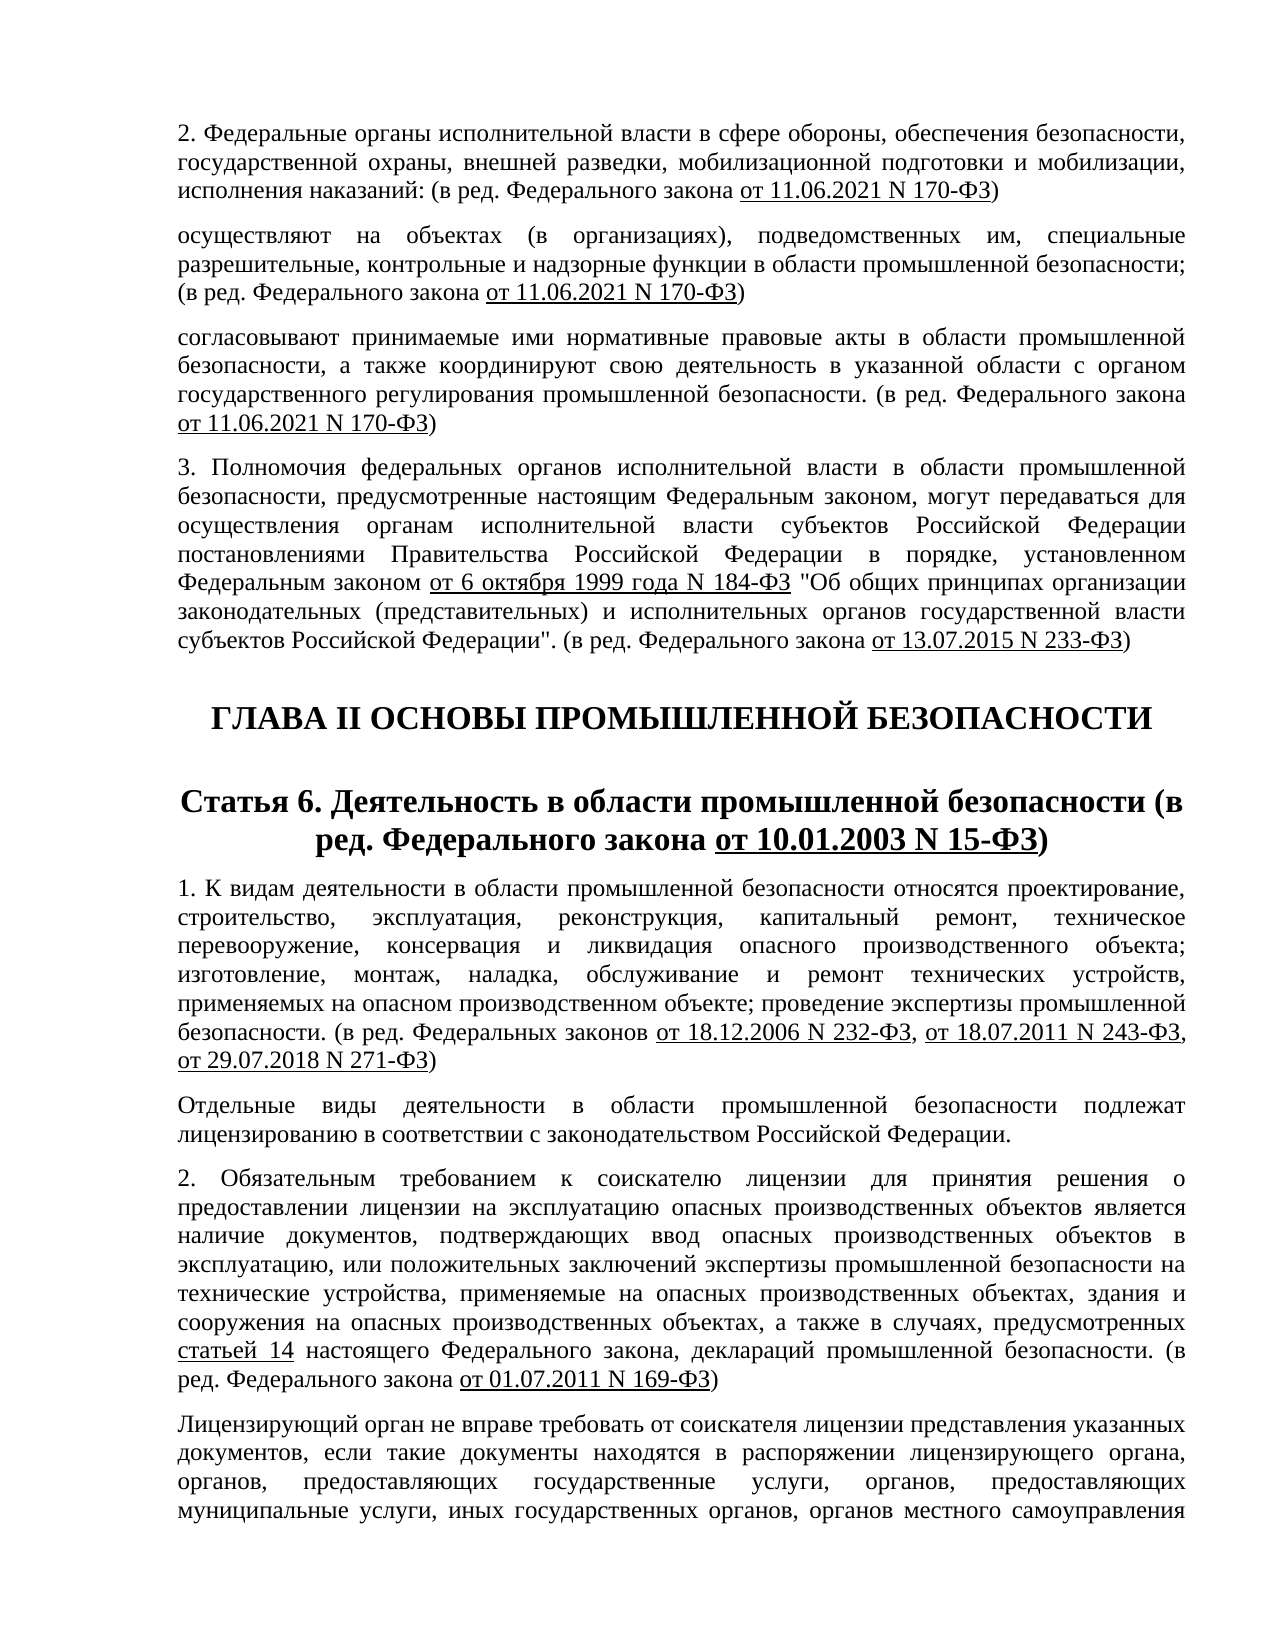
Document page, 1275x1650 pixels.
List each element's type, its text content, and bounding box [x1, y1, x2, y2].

text Статья 6. Деятельность в области промышленной безопасности (в ред. Федерального закона от 10.01.2003 N 15-ФЗ) [177, 781, 1186, 857]
text 2. Федеральные органы исполнительной власти в сфере обороны, обеспечения безопасности, государственной охраны, внешней разведки, мобилизационной подготовки и мобилизации, исполнения наказаний: (в ред. Федерального закона от 11.06.2021 N 170-ФЗ) [177, 118, 1186, 204]
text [177, 1409, 1186, 1524]
text 2. Обязательным требованием к соискателю лицензии для принятия решения о предоставлении лицензии на эксплуатацию опасных производственных объектов является наличие документов, подтверждающих ввод опасных производственных объектов в эксплуатацию, или положительных заключений экспертизы промышленной безопасности на технические устройства, применяемые на опасных производственных объектах, здания и сооружения на опасных производственных объектах, а также в случаях, предусмотренных статьей 14 настоящего Федерального закона, деклараций промышленной безопасности. (в ред. Федерального закона от 01.07.2011 N 169-ФЗ) [177, 1163, 1186, 1393]
text согласовывают принимаемые ими нормативные правовые акты в области промышленной безопасности, а также координируют свою деятельность в указанной области с органом государственного регулирования промышленной безопасности. (в ред. Федерального закона от 11.06.2021 N 170-ФЗ) [177, 322, 1186, 437]
text ГЛАВА II ОСНОВЫ ПРОМЫШЛЕННОЙ БЕЗОПАСНОСТИ [177, 698, 1186, 736]
text Отдельные виды деятельности в области промышленной безопасности подлежат лицензированию в соответствии с законодательством Российской Федерации. [177, 1090, 1186, 1147]
text 3. Полномочия федеральных органов исполнительной власти в области промышленной безопасности, предусмотренные настоящим Федеральным законом, могут передаваться для осуществления органам исполнительной власти субъектов Российской Федерации постановлениями Правительства Российской Федерации в порядке, установленном Федеральным законом от 6 октября 1999 года N 184-ФЗ "Об общих принципах организации законодательных (представительных) и исполнительных органов государственной власти субъектов Российской Федерации". (в ред. Федерального закона от 13.07.2015 N 233-ФЗ) [177, 452, 1186, 654]
text 1. К видам деятельности в области промышленной безопасности относятся проектирование, строительство, эксплуатация, реконструкция, капитальный ремонт, техническое перевооружение, консервация и ликвидация опасного производственного объекта; изготовление, монтаж, наладка, обслуживание и ремонт технических устройств, применяемых на опасном производственном объекте; проведение экспертизы промышленной безопасности. (в ред. Федеральных законов от 18.12.2006 N 232-ФЗ, от 18.07.2011 N 243-ФЗ, от 29.07.2018 N 271-ФЗ) [177, 873, 1186, 1074]
text осуществляют на объектах (в организациях), подведомственных им, специальные разрешительные, контрольные и надзорные функции в области промышленной безопасности; (в ред. Федерального закона от 11.06.2021 N 170-ФЗ) [177, 220, 1186, 306]
